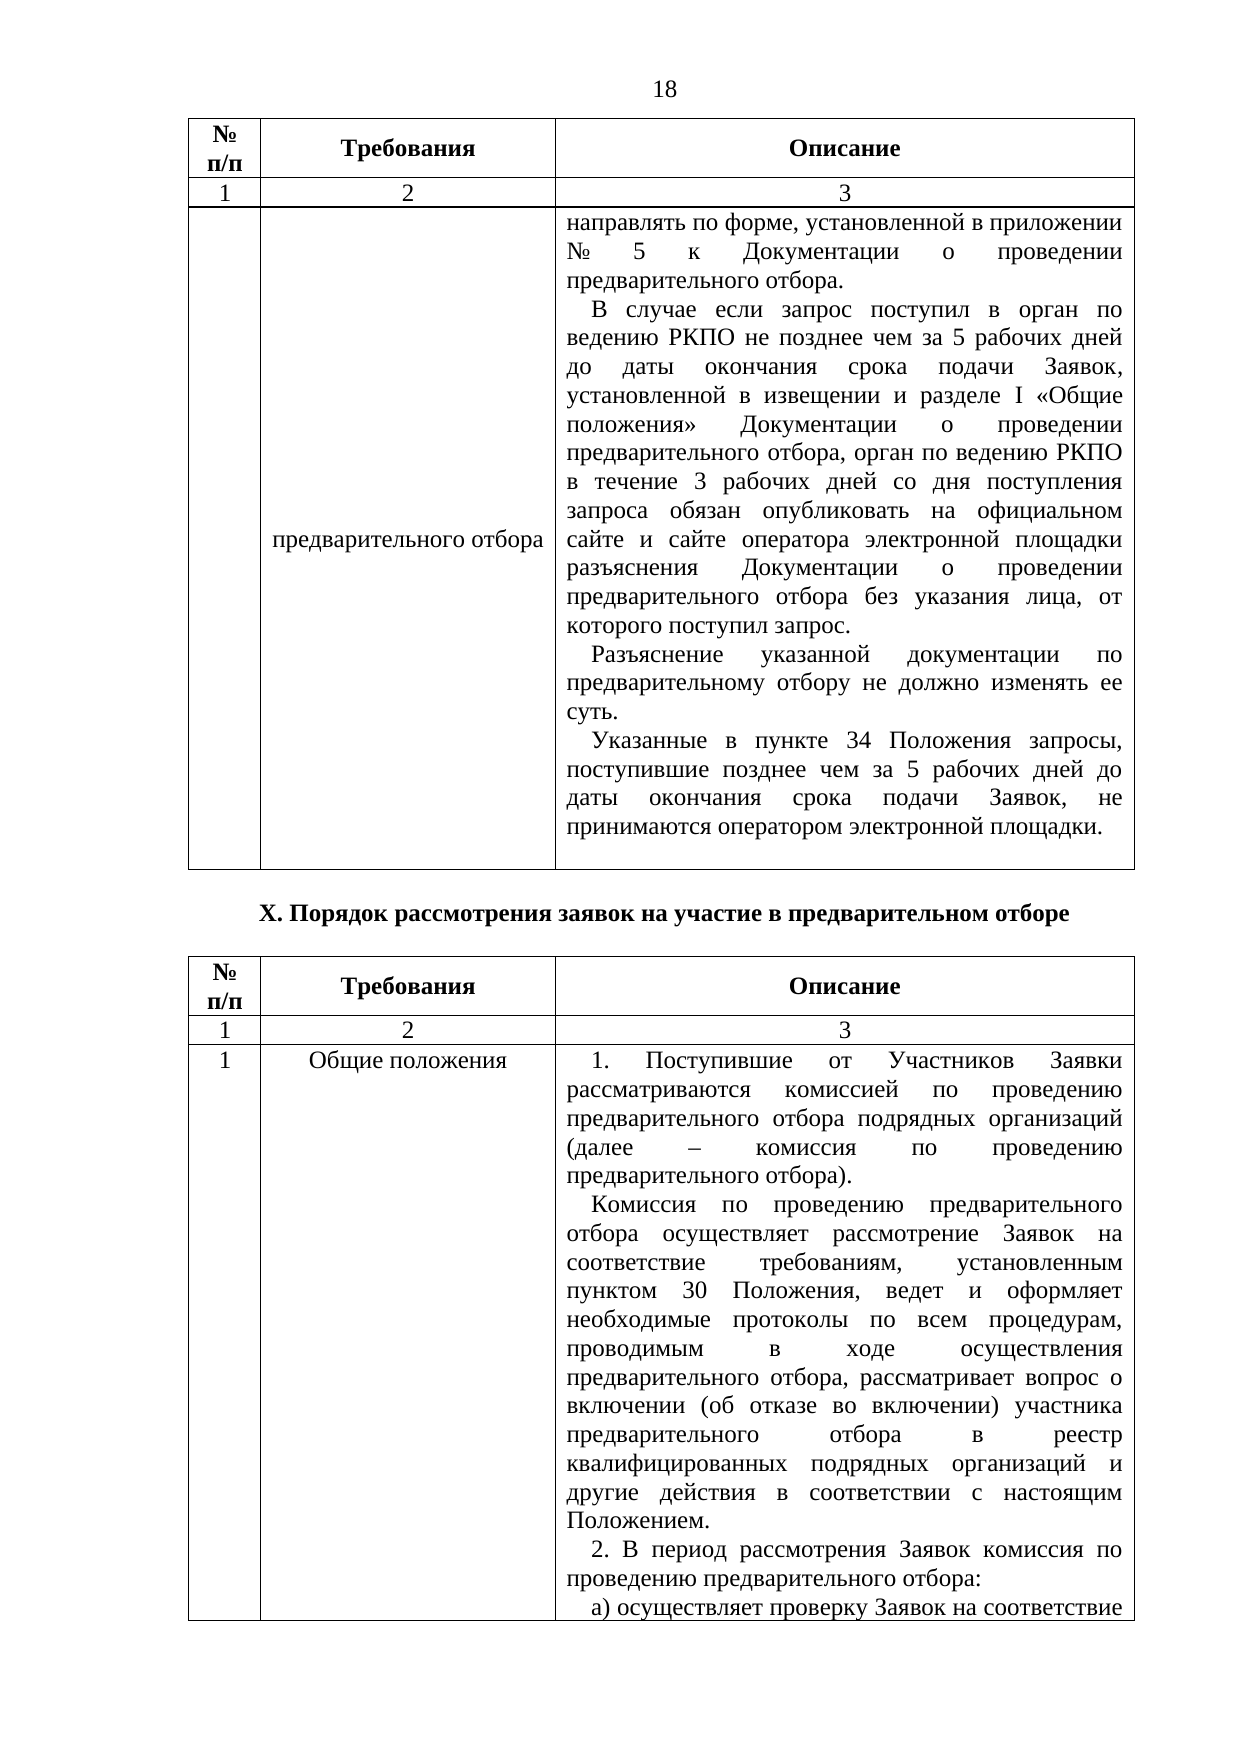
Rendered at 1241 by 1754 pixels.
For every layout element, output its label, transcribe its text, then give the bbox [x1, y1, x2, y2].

table_header № п/п [189, 119, 260, 177]
table_header Описание [556, 119, 1134, 177]
table_header № п/п [189, 957, 260, 1014]
table_cell 1 [189, 178, 260, 206]
table_header Требования [261, 957, 555, 1014]
table_cell 3 [556, 178, 1134, 206]
table_cell 2 [261, 178, 555, 206]
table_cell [261, 208, 555, 869]
table_cell 1 [189, 208, 260, 869]
table_cell 1 [189, 1045, 260, 1620]
table_cell Общие положения [261, 1045, 555, 1620]
table_cell 1 [189, 1016, 260, 1044]
table_header Требования [261, 119, 555, 177]
table_cell 2 [261, 1016, 555, 1044]
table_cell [556, 1045, 1134, 1620]
table_cell 3 [556, 1016, 1134, 1044]
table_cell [556, 208, 1134, 869]
text X. Порядок рассмотрения заявок на участие в предварительном отборе [177, 898, 1152, 927]
table_header Описание [556, 957, 1134, 1014]
